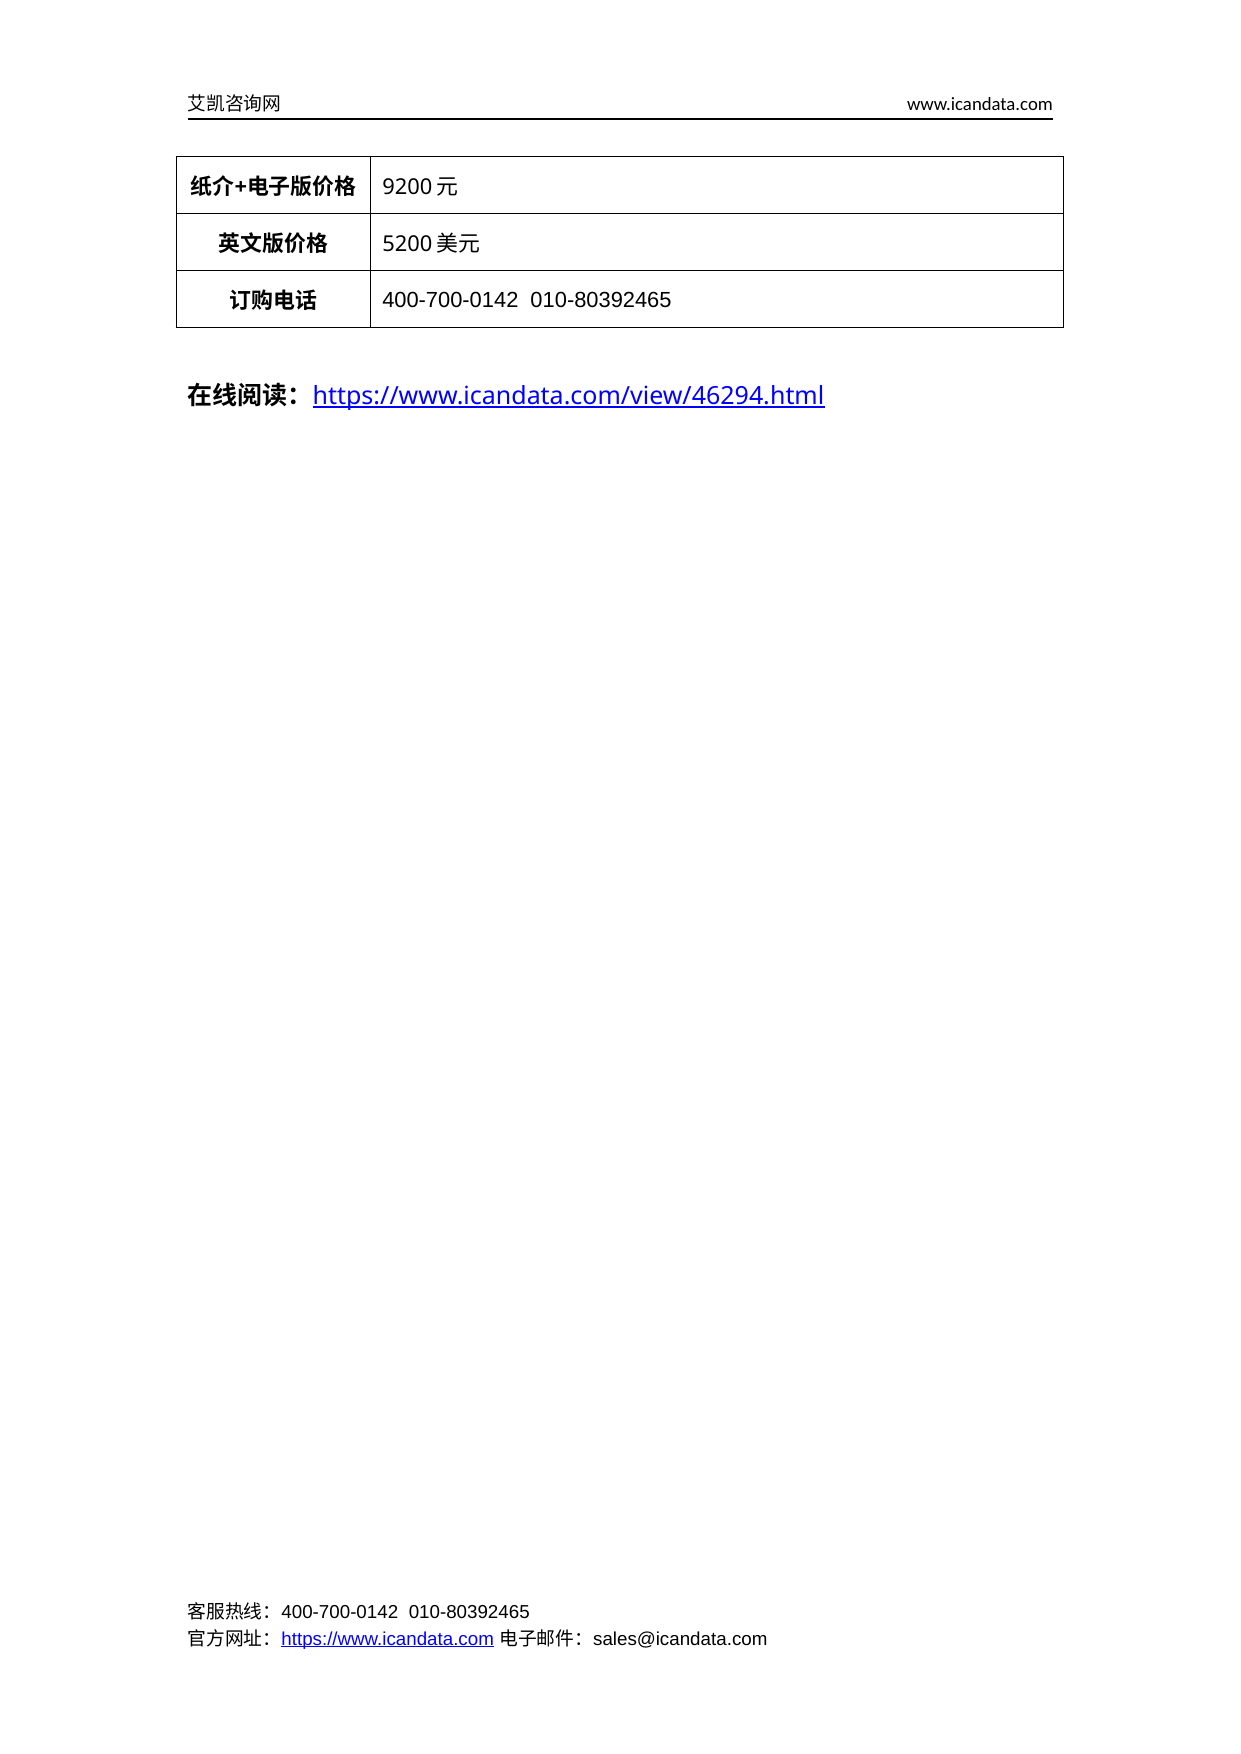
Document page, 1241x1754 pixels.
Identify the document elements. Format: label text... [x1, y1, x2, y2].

table_cell 英文版价格 [177, 214, 370, 270]
table_cell 9200元 [371, 157, 1063, 213]
table_cell 5200美元 [371, 214, 1063, 270]
table_cell 纸介+电子版价格 [177, 157, 370, 213]
table_cell 400-700-0142 010-80392465 [371, 271, 1063, 327]
table_cell 订购电话 [177, 271, 370, 327]
text 在线阅读：https://www.icandata.com/view/46294.html [187, 361, 1053, 426]
